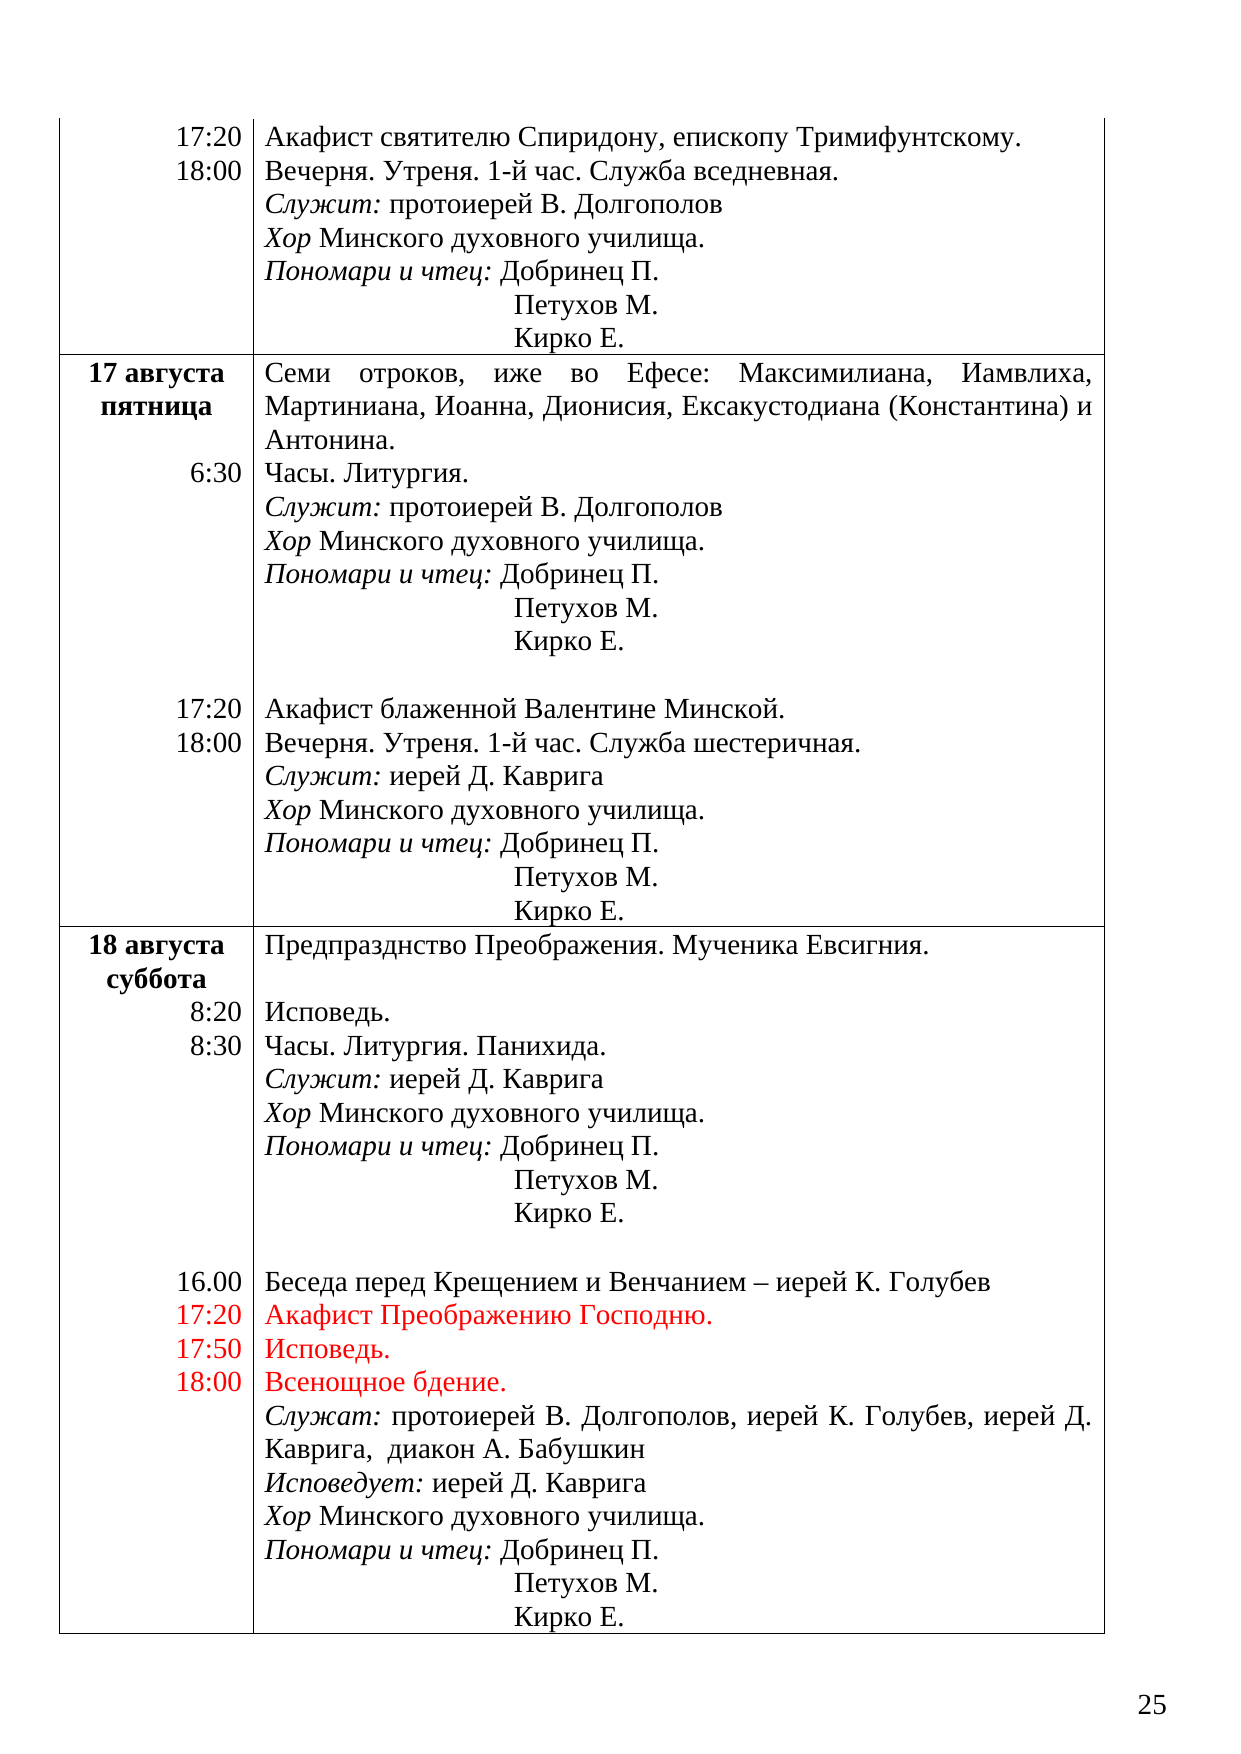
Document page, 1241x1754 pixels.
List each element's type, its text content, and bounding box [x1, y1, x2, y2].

table_cell Семи отроков, иже во Ефесе: Максимилиана, Иамвлиха, Мартиниана, Иоанна, Дионисия, Ексакустодиана (Константина) и Антонина. Часы. Литургия. Служит: протоиерей В. Долгополов Хор Минского духовного училища. Пономари и чтец: Добринец П. Петухов М. Кирко Е. [254, 355, 1104, 690]
table_cell 17:20 18:00 [60, 119, 253, 354]
table_cell 16.00 17:20 17:50 18:00 [60, 1264, 253, 1633]
table_cell Предпразднство Преображения. Мученика Евсигния. Исповедь. Часы. Литургия. Панихида. Служит: иерей Д. Каврига Хор Минского духовного училища. Пономари и чтец: Добринец П. Петухов М. Кирко Е. [254, 927, 1104, 1263]
table_cell Акафист блаженной Валентине Минской. Вечерня. Утреня. 1-й час. Служба шестеричная. Служит: иерей Д. Каврига Хор Минского духовного училища. Пономари и чтец: Добринец П. Петухов М. Кирко Е. [254, 691, 1104, 926]
table_cell 17 августа пятница 6:30 [60, 355, 253, 690]
table_cell Беседа перед Крещением и Венчанием – иерей К. Голубев Акафист Преображению Господню. Исповедь. Всенощное бдение. Служат: протоиерей В. Долгополов, иерей К. Голубев, иерей Д. Каврига, диакон А. Бабушкин Исповедует: иерей Д. Каврига Хор Минского духовного училища. Пономари и чтец: Добринец П. Петухов М. Кирко Е. [254, 1264, 1104, 1633]
table_cell Акафист святителю Спиридону, епископу Тримифунтскому. Вечерня. Утреня. 1-й час. Служба вседневная. Служит: протоиерей В. Долгополов Хор Минского духовного училища. Пономари и чтец: Добринец П. Петухов М. Кирко Е. [254, 119, 1104, 354]
table_cell 18 августа суббота 8:20 8:30 [60, 927, 253, 1263]
table_cell 17:20 18:00 [60, 691, 253, 926]
